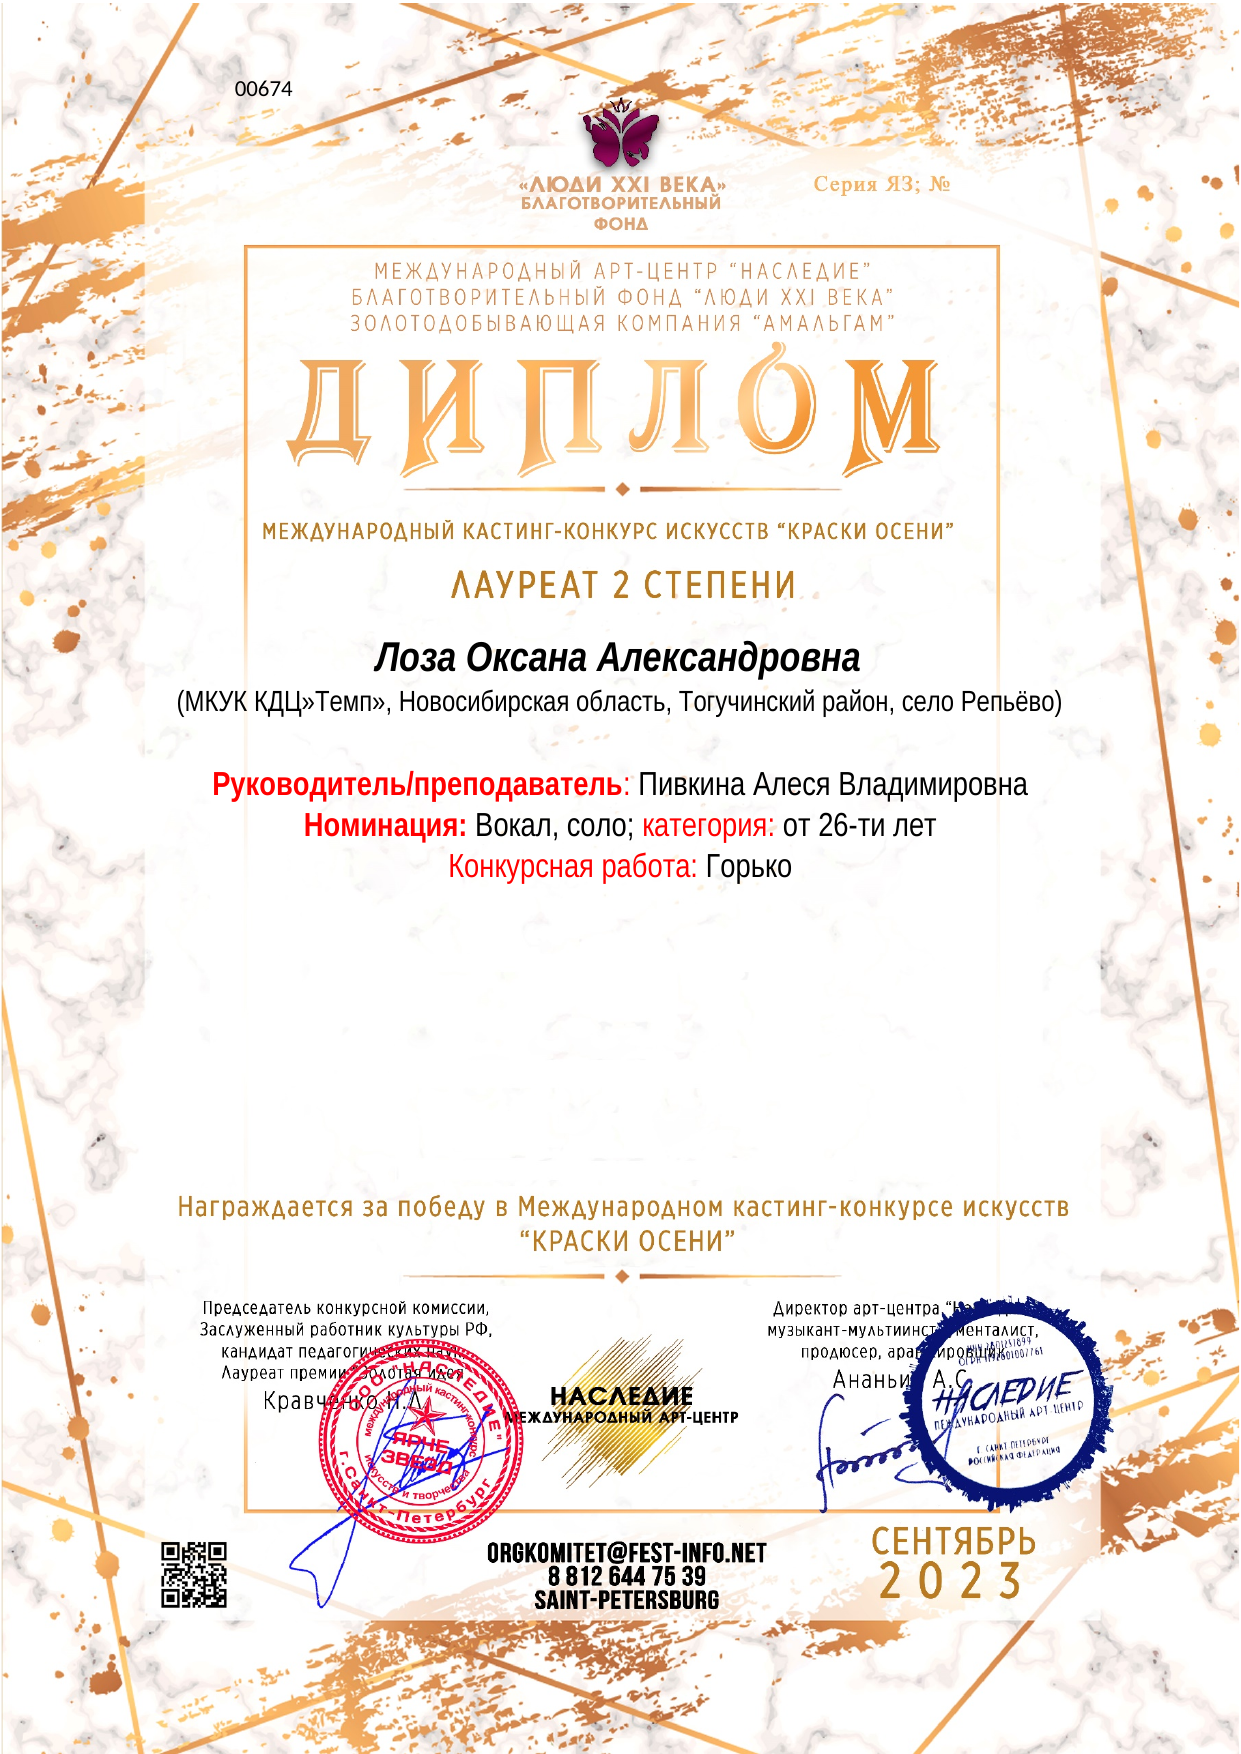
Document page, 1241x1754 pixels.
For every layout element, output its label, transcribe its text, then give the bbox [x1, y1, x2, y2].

text Номинация: Вокал, соло; категория: от 26-ти лет [75, 805, 1165, 843]
text Конкурсная работа: Горько [75, 846, 1165, 884]
text Руководитель/преподаватель: Пивкина Алеся Владимировна [75, 764, 1165, 802]
picture [1, 3, 1240, 1754]
text Лоза Оксана Александровна [75, 632, 1165, 680]
text (МКУК КДЦ»Темп», Новосибирская область, Тогучинский район, село Репьёво) [75, 684, 1165, 717]
text 00674 [75, 74, 1165, 103]
